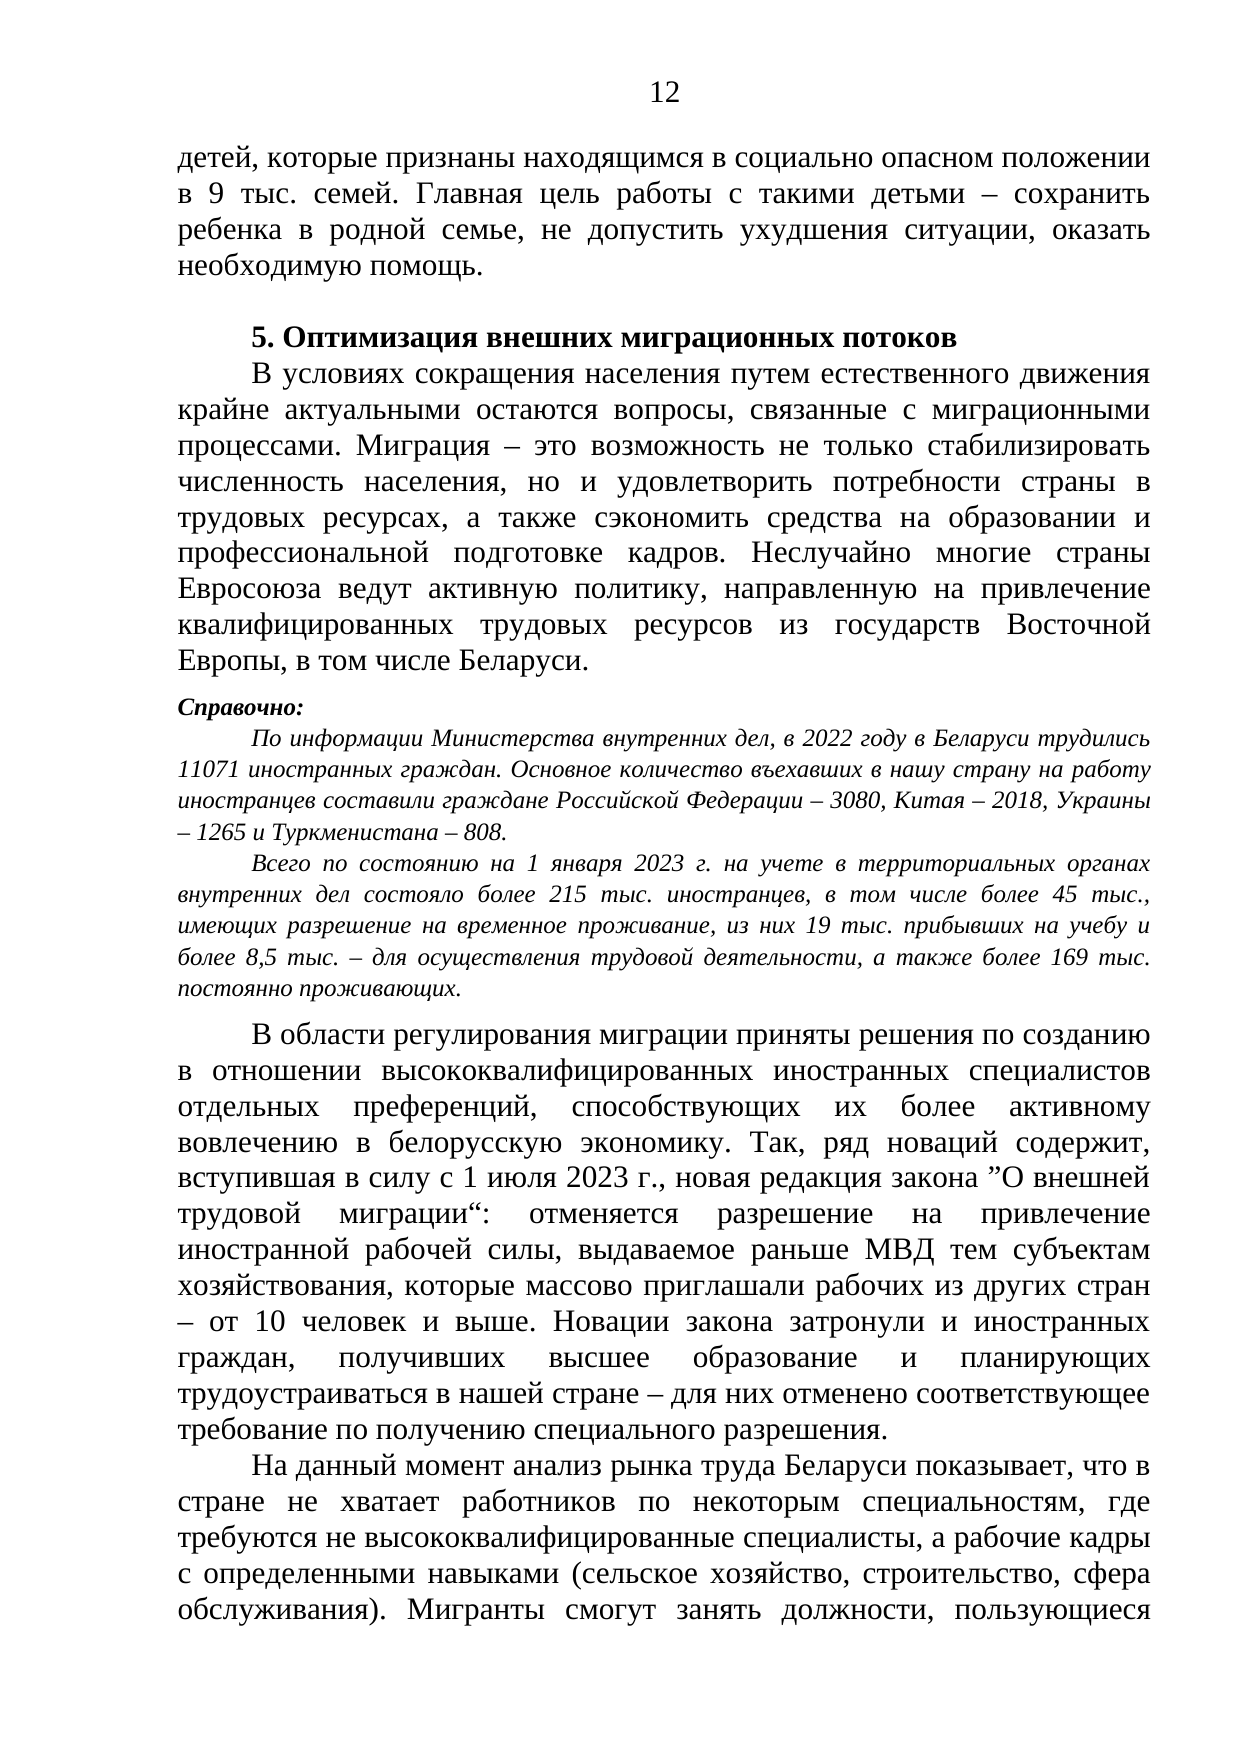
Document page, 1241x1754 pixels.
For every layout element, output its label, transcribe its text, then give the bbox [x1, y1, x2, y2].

text 5. Оптимизация внешних миграционных потоков [177, 318, 1152, 354]
text В области регулирования миграции приняты решения по созданию в отношении высококвалифицированных иностранных специалистов отдельных преференций, способствующих их более активному вовлечению в белорусскую экономику. Так, ряд новаций содержит, вступившая в силу с 1 июля 2023 г., новая редакция закона ”О внешней трудовой миграции“: отменяется разрешение на привлечение иностранной рабочей силы, выдаваемое раньше МВД тем субъектам хозяйствования, которые массово приглашали рабочих из других стран – от 10 человек и выше. Новации закона затронули и иностранных граждан, получивших высшее образование и планирующих трудоустраиваться в нашей стране – для них отменено соответствующее требование по получению специального разрешения. [177, 1015, 1152, 1446]
text Всего по состоянию на 1 января 2023 г. на учете в территориальных органах внутренних дел состояло более 215 тыс. иностранцев, в том числе более 45 тыс., имеющих разрешение на временное проживание, из них 19 тыс. прибывших на учебу и более 8,5 тыс. – для осуществления трудовой деятельности, а также более 169 тыс. постоянно проживающих. [177, 846, 1152, 1002]
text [177, 1446, 1152, 1626]
text По информации Министерства внутренних дел, в 2022 году в Беларуси трудились 11071 иностранных граждан. Основное количество въехавших в нашу страну на работу иностранцев составили граждане Российской Федерации – 3080, Китая – 2018, Украины – 1265 и Туркменистана – 808. [177, 721, 1152, 846]
text Справочно: [177, 690, 1152, 721]
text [177, 138, 1152, 282]
text В условиях сокращения населения путем естественного движения крайне актуальными остаются вопросы, связанные с миграционными процессами. Миграция – это возможность не только стабилизировать численность населения, но и удовлетворить потребности страны в трудовых ресурсах, а также сэкономить средства на образовании и профессиональной подготовке кадров. Неслучайно многие страны Евросоюза ведут активную политику, направленную на привлечение квалифицированных трудовых ресурсов из государств Восточной Европы, в том числе Беларуси. [177, 354, 1152, 677]
